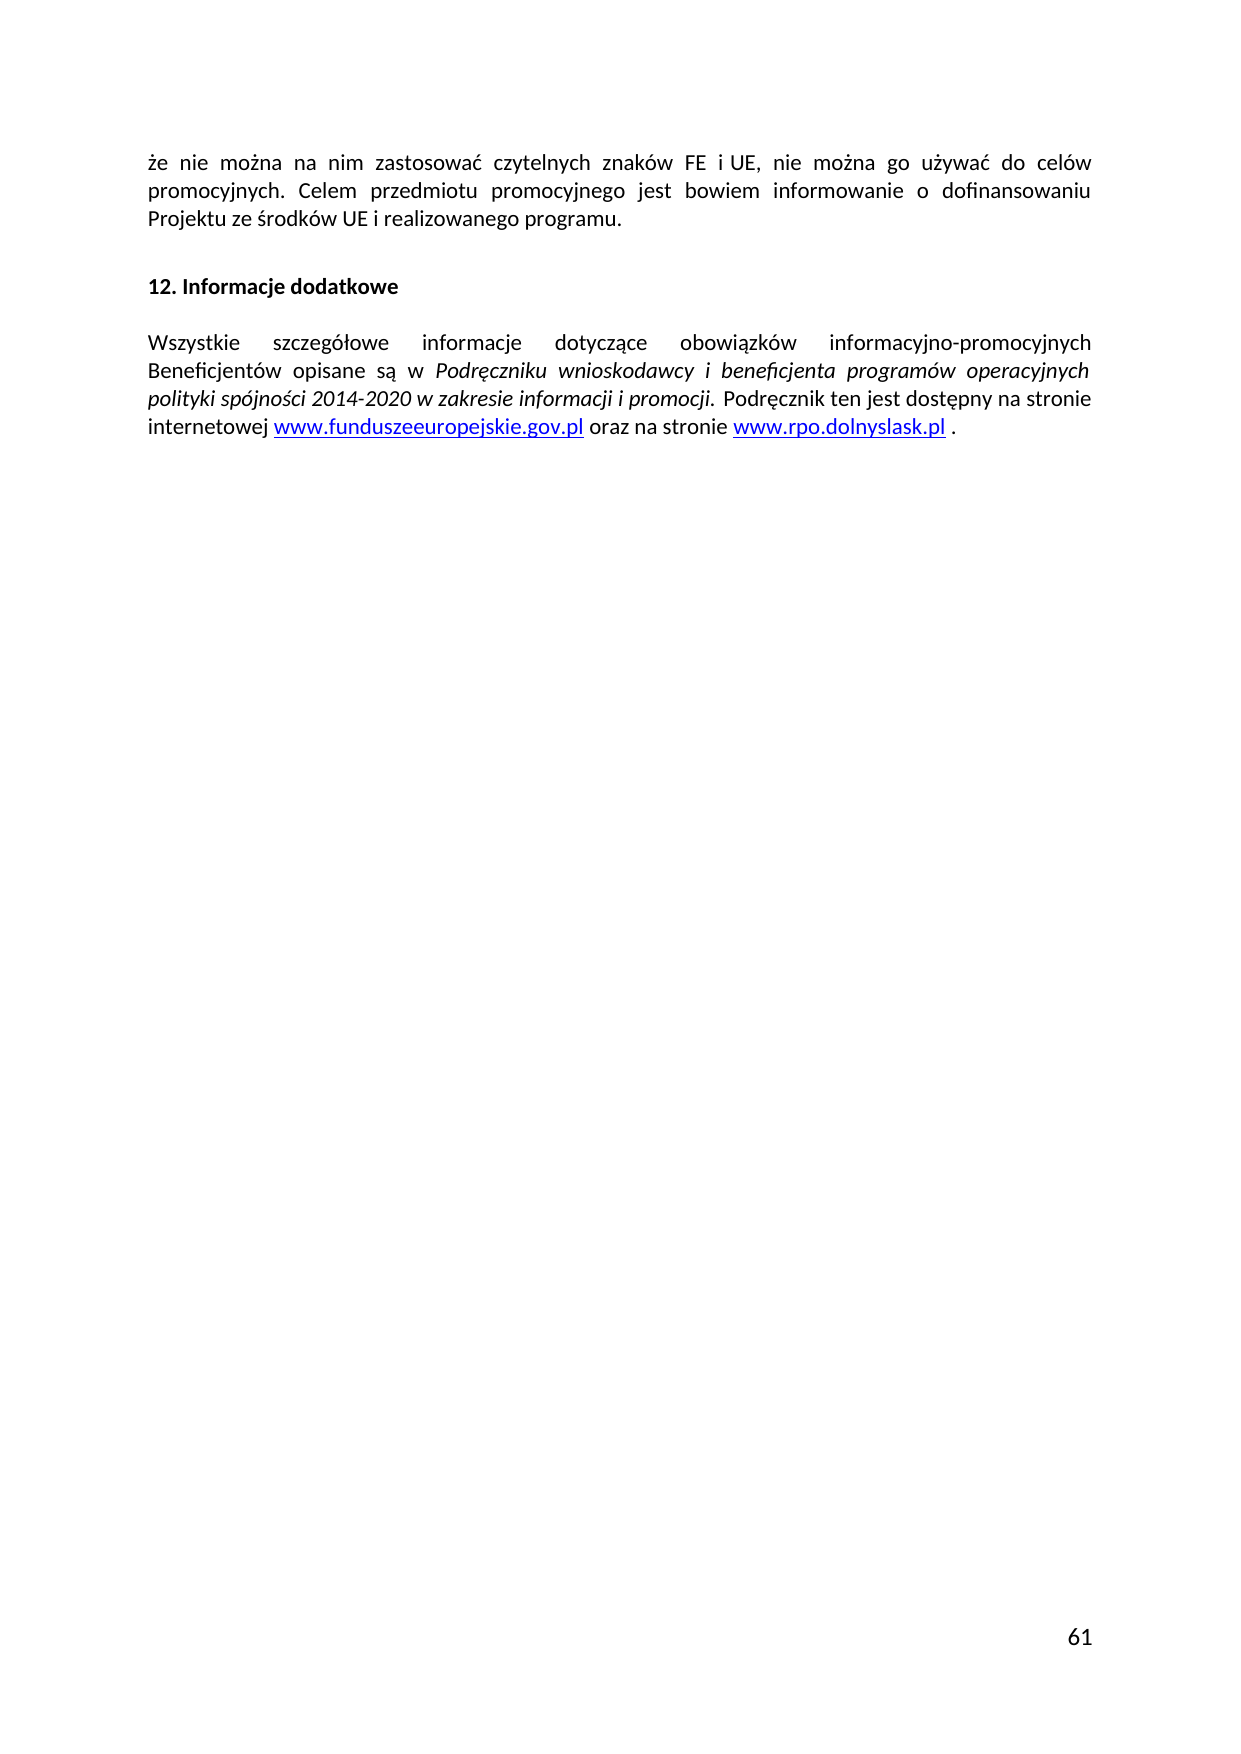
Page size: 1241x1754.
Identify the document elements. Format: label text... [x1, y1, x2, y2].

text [148, 148, 1092, 232]
text Wszystkie szczegółowe informacje dotyczące obowiązków informacyjno-promocyjnych Beneficjentów opisane są w Podręczniku wnioskodawcy i beneficjenta programów operacyjnych polityki spójności 2014-2020 w zakresie informacji i promocji. Podręcznik ten jest dostępny na stronie internetowej www.funduszeeuropejskie.gov.pl oraz na stronie www.rpo.dolnyslask.pl . [148, 328, 1092, 440]
text 12. Informacje dodatkowe [148, 272, 1092, 300]
